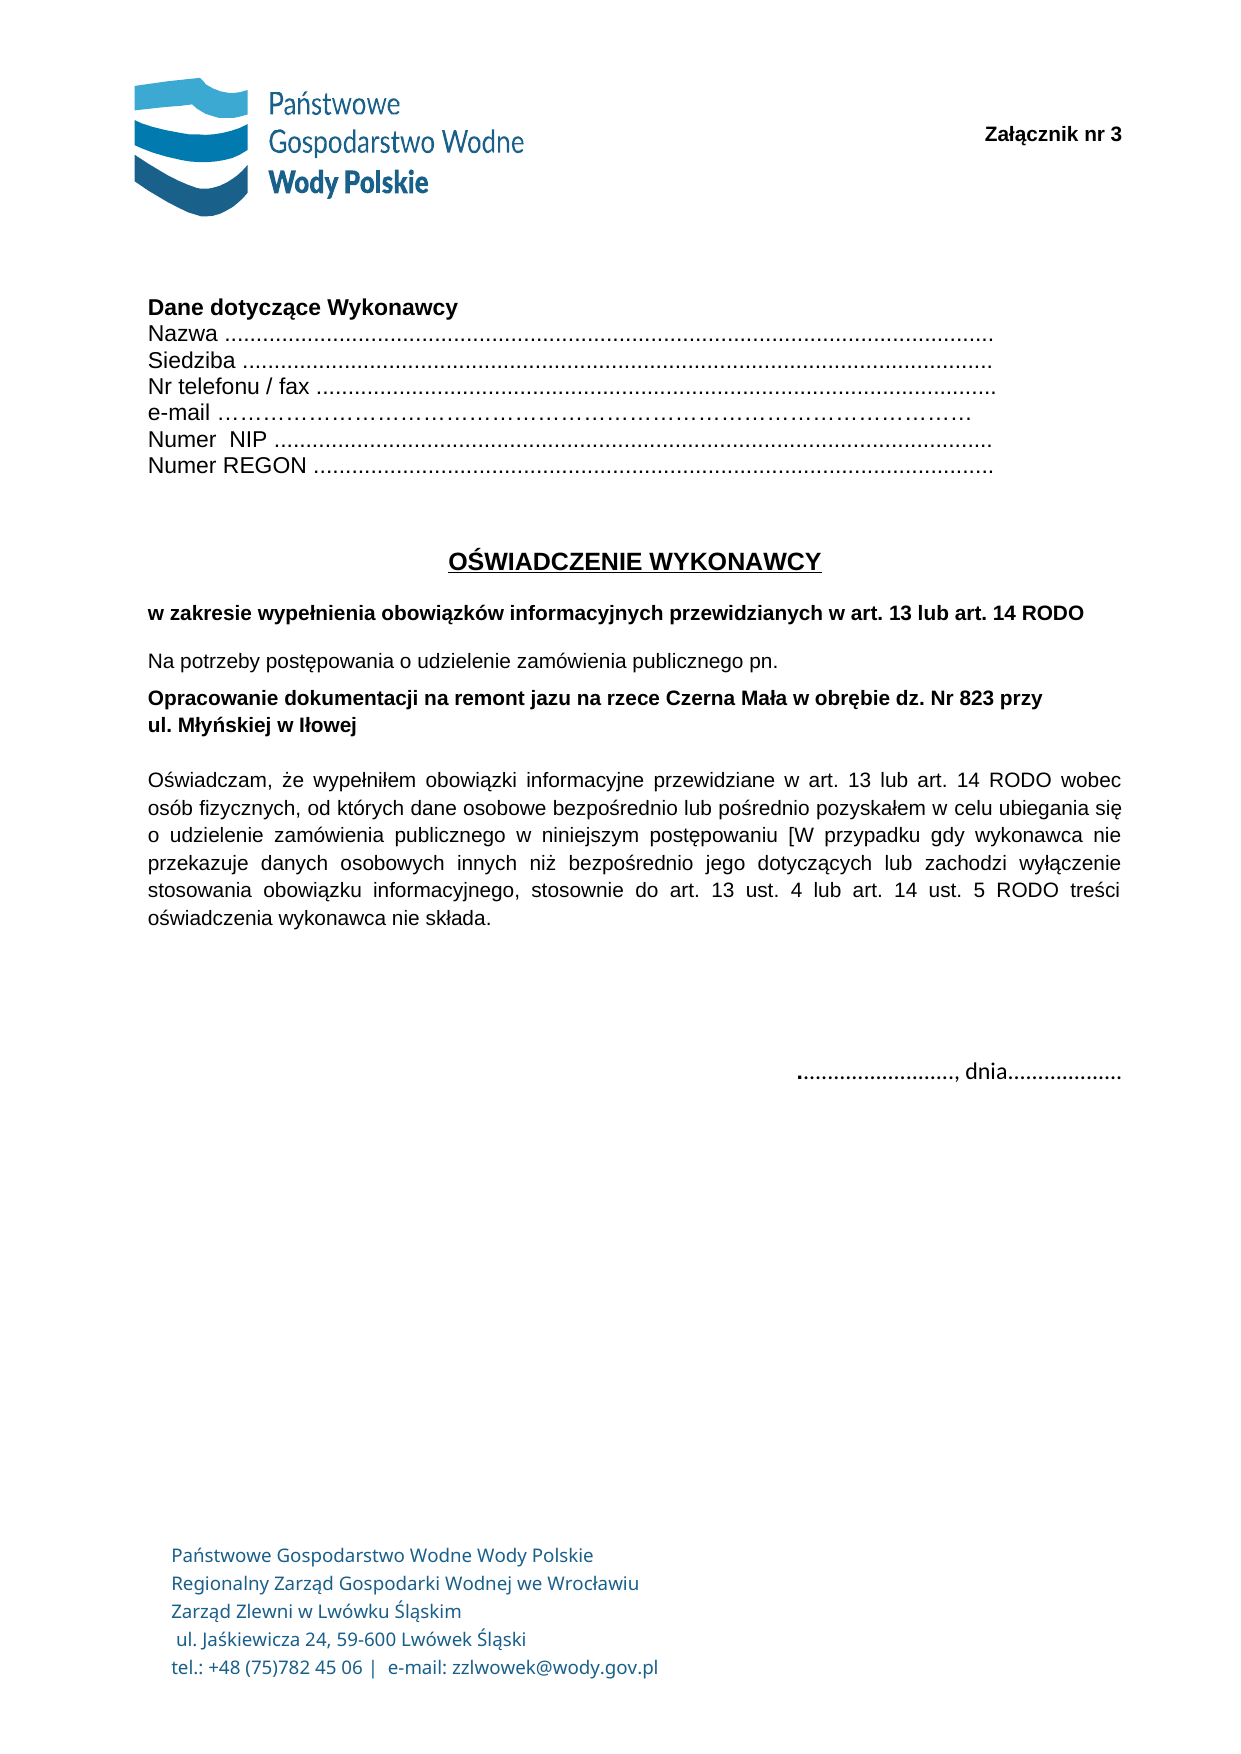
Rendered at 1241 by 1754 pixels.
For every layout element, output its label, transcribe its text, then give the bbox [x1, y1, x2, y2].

text Dane dotyczące Wykonawcy [148, 294, 1122, 320]
text Oświadczam, że wypełniłem obowiązki informacyjne przewidziane w art. 13 lub art. 14 RODO wobec osób fizycznych, od których dane osobowe bezpośrednio lub pośrednio pozyskałem w celu ubiegania się o udzielenie zamówienia publicznego w niniejszym postępowaniu [W przypadku gdy wykonawca nie przekazuje danych osobowych innych niż bezpośrednio jego dotyczących lub zachodzi wyłączenie stosowania obowiązku informacyjnego, stosownie do art. 13 ust. 4 lub art. 14 ust. 5 RODO treści oświadczenia wykonawca nie składa. [148, 768, 1122, 929]
text Numer REGON ........................................................................................................... [148, 452, 1122, 478]
text w zakresie wypełnienia obowiązków informacyjnych przewidzianych w art. 13 lub art. 14 RODO [148, 601, 1122, 625]
text OŚWIADCZENIE WYKONAWCY [148, 547, 1122, 576]
text e-mail ……………………………………………………………………………………… [148, 399, 1122, 426]
text Siedziba ...................................................................................................................... [148, 347, 1122, 373]
text Nr telefonu / fax ........................................................................................................... [148, 373, 1122, 399]
text ul. Młyńskiej w Iłowej [148, 713, 1122, 737]
text Na potrzeby postępowania o udzielenie zamówienia publicznego pn. [148, 649, 1122, 673]
text Załącznik nr 3 [148, 121, 1122, 145]
text Opracowanie dokumentacji na remont jazu na rzece Czerna Mała w obrębie dz. Nr 823 przy [148, 685, 1122, 709]
text .........................., dnia................... [148, 1056, 1122, 1085]
text Nazwa ......................................................................................................................... [148, 320, 1122, 347]
text Numer NIP ................................................................................................................. [148, 426, 1122, 452]
